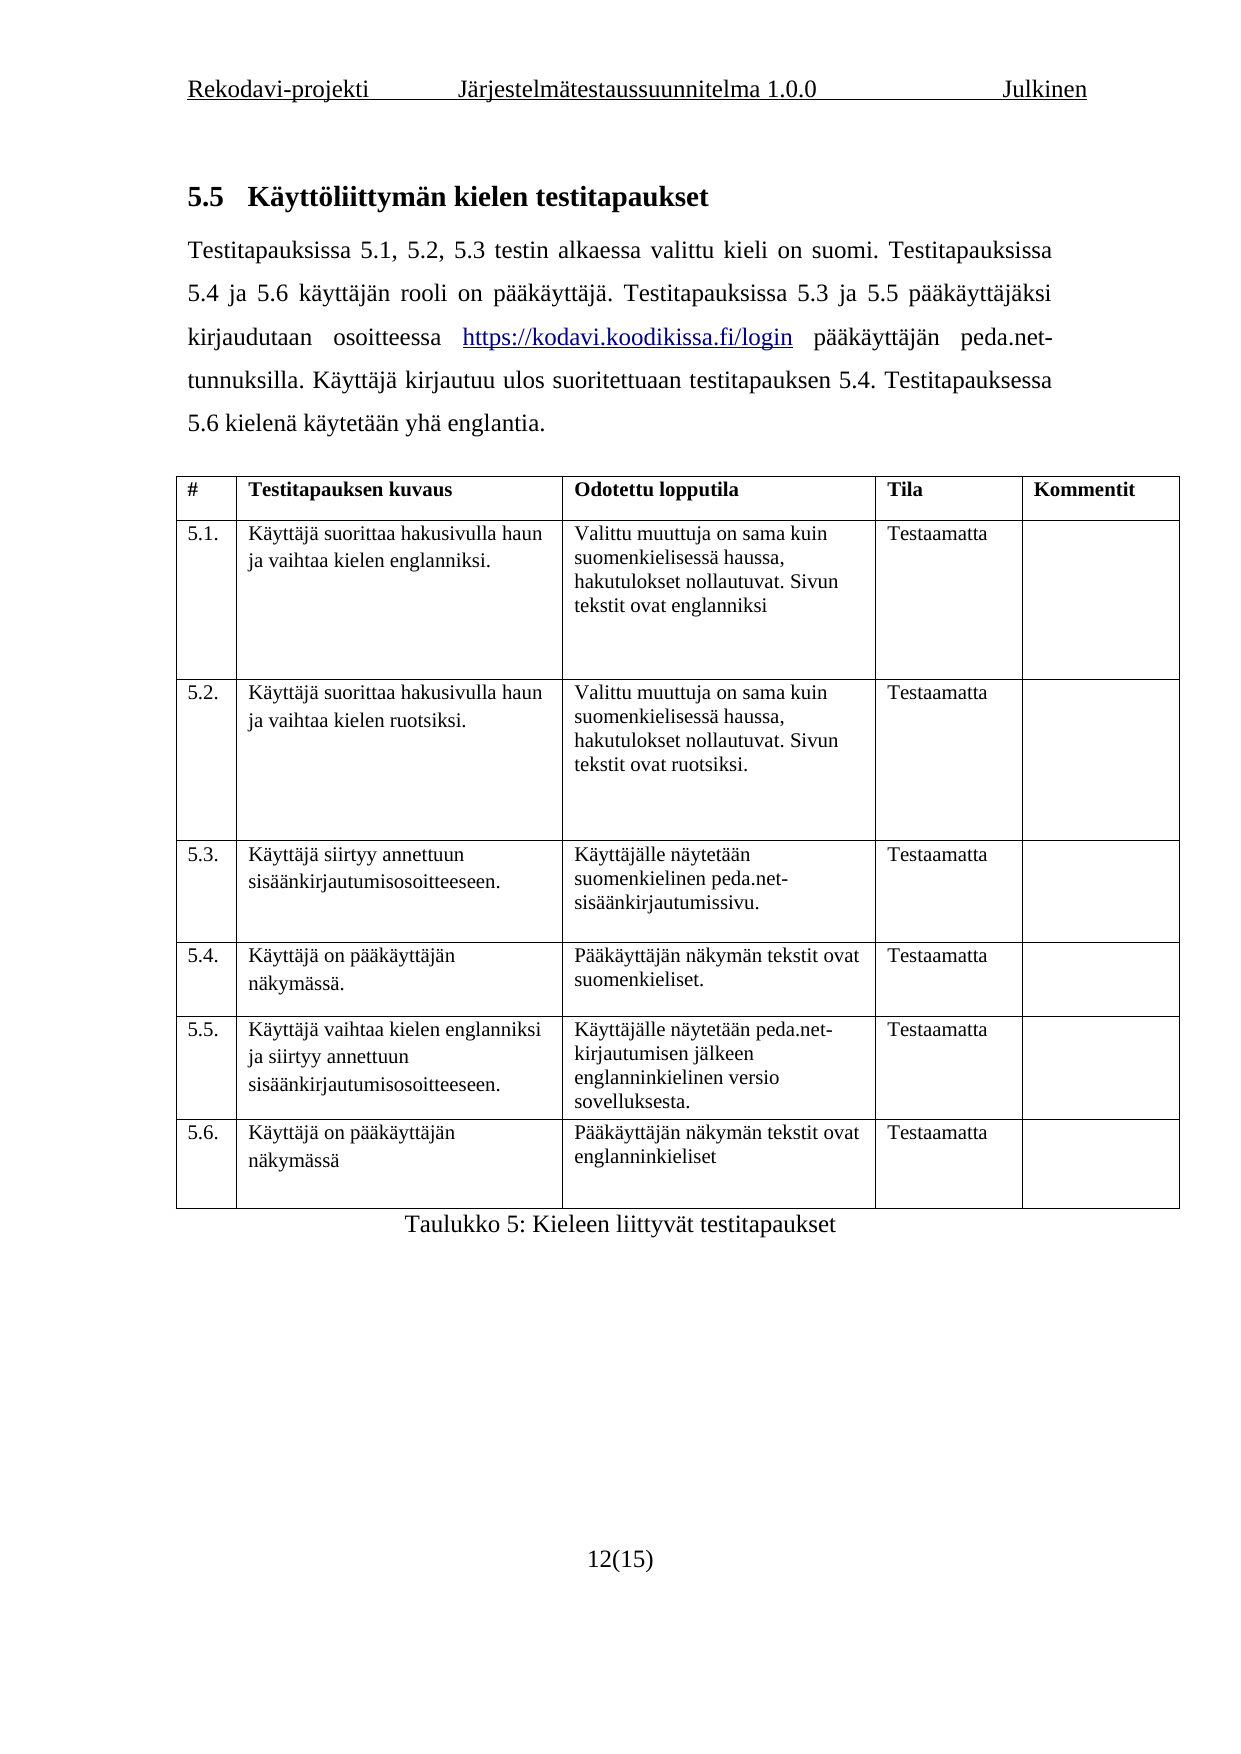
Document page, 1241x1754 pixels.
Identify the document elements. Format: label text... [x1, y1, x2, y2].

table_cell [1023, 1017, 1179, 1119]
table_cell 5.3. [177, 841, 236, 942]
table_header Tila [876, 477, 1022, 520]
table_cell 5.6. [177, 1120, 236, 1208]
table_cell 5.5. [177, 1017, 236, 1119]
text Taulukko 5: Kieleen liittyvät testitapaukset [187, 1209, 1053, 1238]
table_cell 5.1. [177, 521, 236, 679]
table_cell Käyttäjälle näytetään suomenkielinen peda.net-sisäänkirjautumissivu. [563, 841, 875, 942]
table_cell Valittu muuttuja on sama kuin suomenkielisessä haussa, hakutulokset nollautuvat. Sivun tekstit ovat ruotsiksi. [563, 680, 875, 840]
table_cell Käyttäjä suorittaa hakusivulla haun ja vaihtaa kielen ruotsiksi. [237, 680, 562, 840]
table_cell Testaamatta [876, 680, 1022, 840]
table_cell Käyttäjä vaihtaa kielen englanniksi ja siirtyy annettuun sisäänkirjautumisosoitteeseen. [237, 1017, 562, 1119]
table_cell [1023, 943, 1179, 1016]
subtitle Käyttöliittymän kielen testitapaukset [187, 179, 1053, 212]
table_cell [1023, 680, 1179, 840]
table_cell Pääkäyttäjän näkymän tekstit ovat suomenkieliset. [563, 943, 875, 1016]
table_cell [1023, 841, 1179, 942]
text Testitapauksissa 5.1, 5.2, 5.3 testin alkaessa valittu kieli on suomi. Testitapauksissa 5.4 ja 5.6 käyttäjän rooli on pääkäyttäjä. Testitapauksissa 5.3 ja 5.5 pääkäyttäjäksi kirjaudutaan osoitteessa https://kodavi.koodikissa.fi/login pääkäyttäjän peda.net-tunnuksilla. Käyttäjä kirjautuu ulos suoritettuaan testitapauksen 5.4. Testitapauksessa 5.6 kielenä käytetään yhä englantia. [187, 235, 1053, 437]
table_cell Testaamatta [876, 521, 1022, 679]
table_cell Käyttäjä on pääkäyttäjän näkymässä. [237, 943, 562, 1016]
table_cell [1023, 1120, 1179, 1208]
table_cell Käyttäjä siirtyy annettuun sisäänkirjautumisosoitteeseen. [237, 841, 562, 942]
table_header Kommentit [1023, 477, 1179, 520]
table_cell Käyttäjä suorittaa hakusivulla haun ja vaihtaa kielen englanniksi. [237, 521, 562, 679]
table_cell Testaamatta [876, 1017, 1022, 1119]
table_cell 5.4. [177, 943, 236, 1016]
table_cell Testaamatta [876, 841, 1022, 942]
table_cell [1023, 521, 1179, 679]
table_cell Pääkäyttäjän näkymän tekstit ovat englanninkieliset [563, 1120, 875, 1208]
table_cell Valittu muuttuja on sama kuin suomenkielisessä haussa, hakutulokset nollautuvat. Sivun tekstit ovat englanniksi [563, 521, 875, 679]
table_header Odotettu lopputila [563, 477, 875, 520]
table_header # [177, 477, 236, 520]
table_cell Testaamatta [876, 943, 1022, 1016]
table_cell Käyttäjälle näytetään peda.net-kirjautumisen jälkeen englanninkielinen versio sovelluksesta. [563, 1017, 875, 1119]
table_cell Testaamatta [876, 1120, 1022, 1208]
table_cell Käyttäjä on pääkäyttäjän näkymässä [237, 1120, 562, 1208]
table_cell 5.2. [177, 680, 236, 840]
table_header Testitapauksen kuvaus [237, 477, 562, 520]
